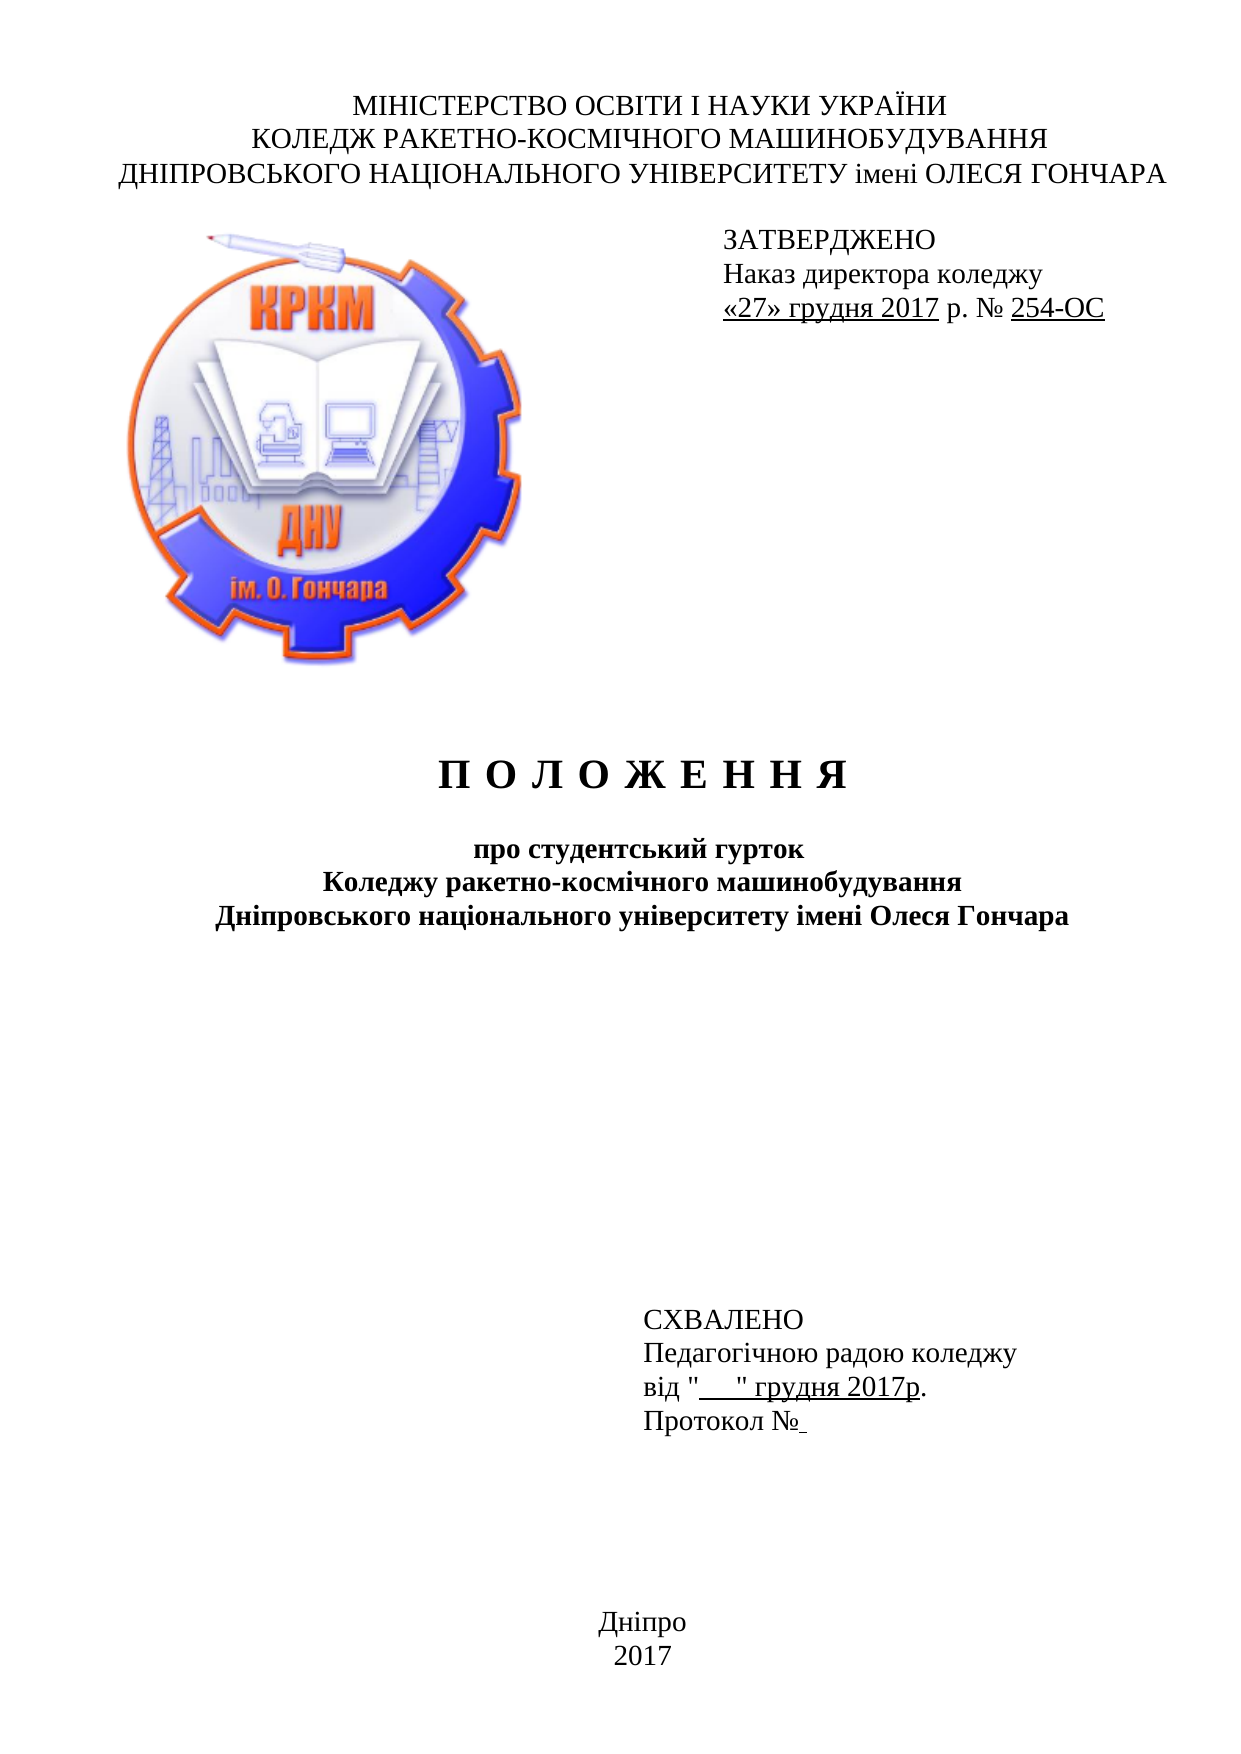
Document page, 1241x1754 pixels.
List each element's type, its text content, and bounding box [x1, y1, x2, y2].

text «27» грудня 2017 р. № 254-ОС [650, 290, 1167, 323]
text СХВАЛЕНО [643, 1302, 1167, 1336]
text Наказ директора коледжу [650, 256, 1167, 290]
text Протокол № [643, 1403, 1167, 1437]
text Дніпро [118, 1604, 1167, 1638]
text 2017 [118, 1638, 1167, 1671]
picture [89, 219, 545, 677]
text ДНІПРОВСЬКОГО НАЦІОНАЛЬНОГО УНІВЕРСИТЕТУ імені ОЛЕСЯ ГОНЧАРА [118, 156, 1181, 189]
text МІНІСТЕРСТВО ОСВІТИ І НАУКИ УКРАЇНИ [118, 89, 1181, 122]
text Педагогічною радою коледжу [643, 1336, 1167, 1369]
subtitle про студентський гурток Коледжу ракетно-космічного машинобудування Дніпровського національного університету імені Олеся Гончара [118, 831, 1167, 931]
text КОЛЕДЖ РАКЕТНО-КОСМІЧНОГО МАШИНОБУДУВАННЯ [118, 122, 1181, 156]
text від " " грудня 2017р. [643, 1369, 1167, 1403]
text ЗАТВЕРДЖЕНО [650, 223, 1167, 256]
text ПОЛОЖЕННЯ [118, 749, 1167, 797]
